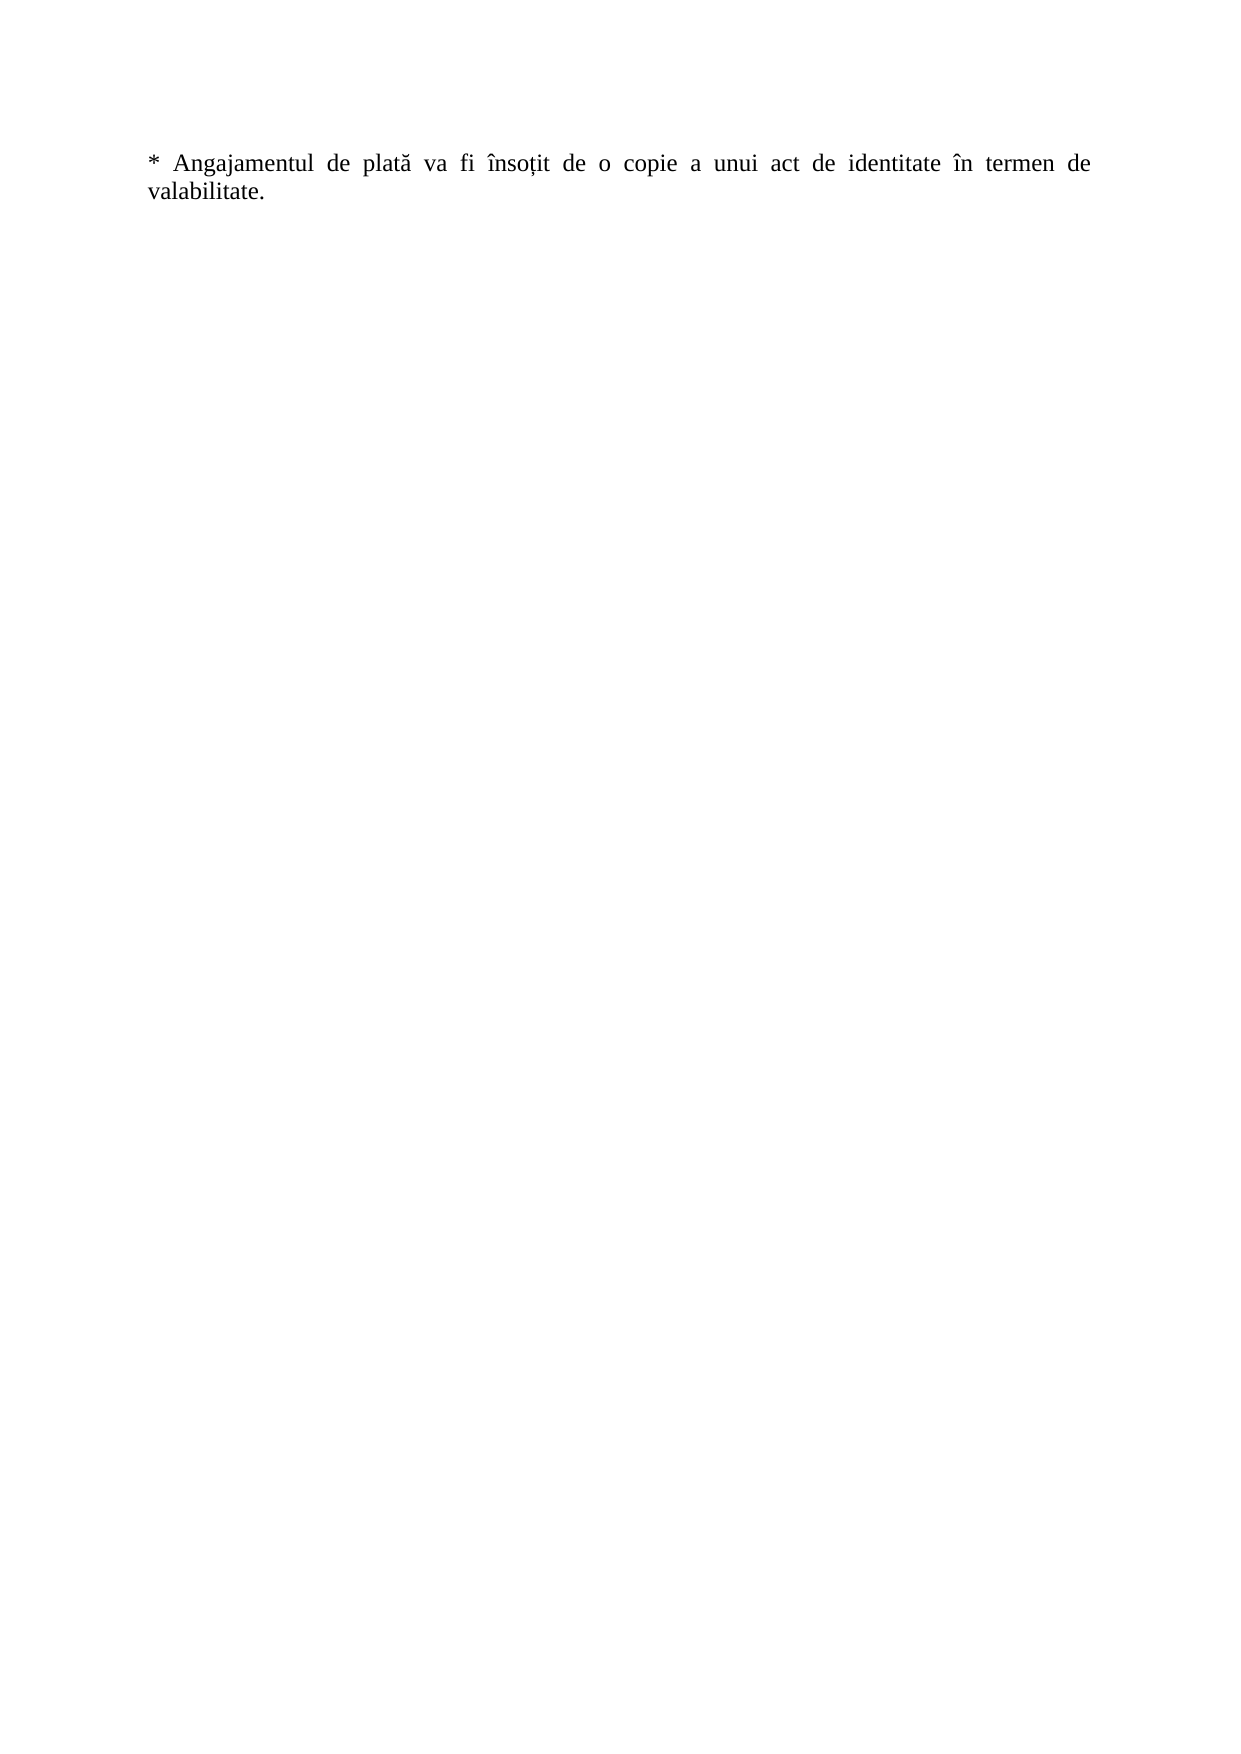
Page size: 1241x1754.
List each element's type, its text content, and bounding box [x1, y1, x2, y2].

text * Angajamentul de plată va fi însoțit de o copie a unui act de identitate în termen de valabilitate. [148, 148, 1093, 205]
